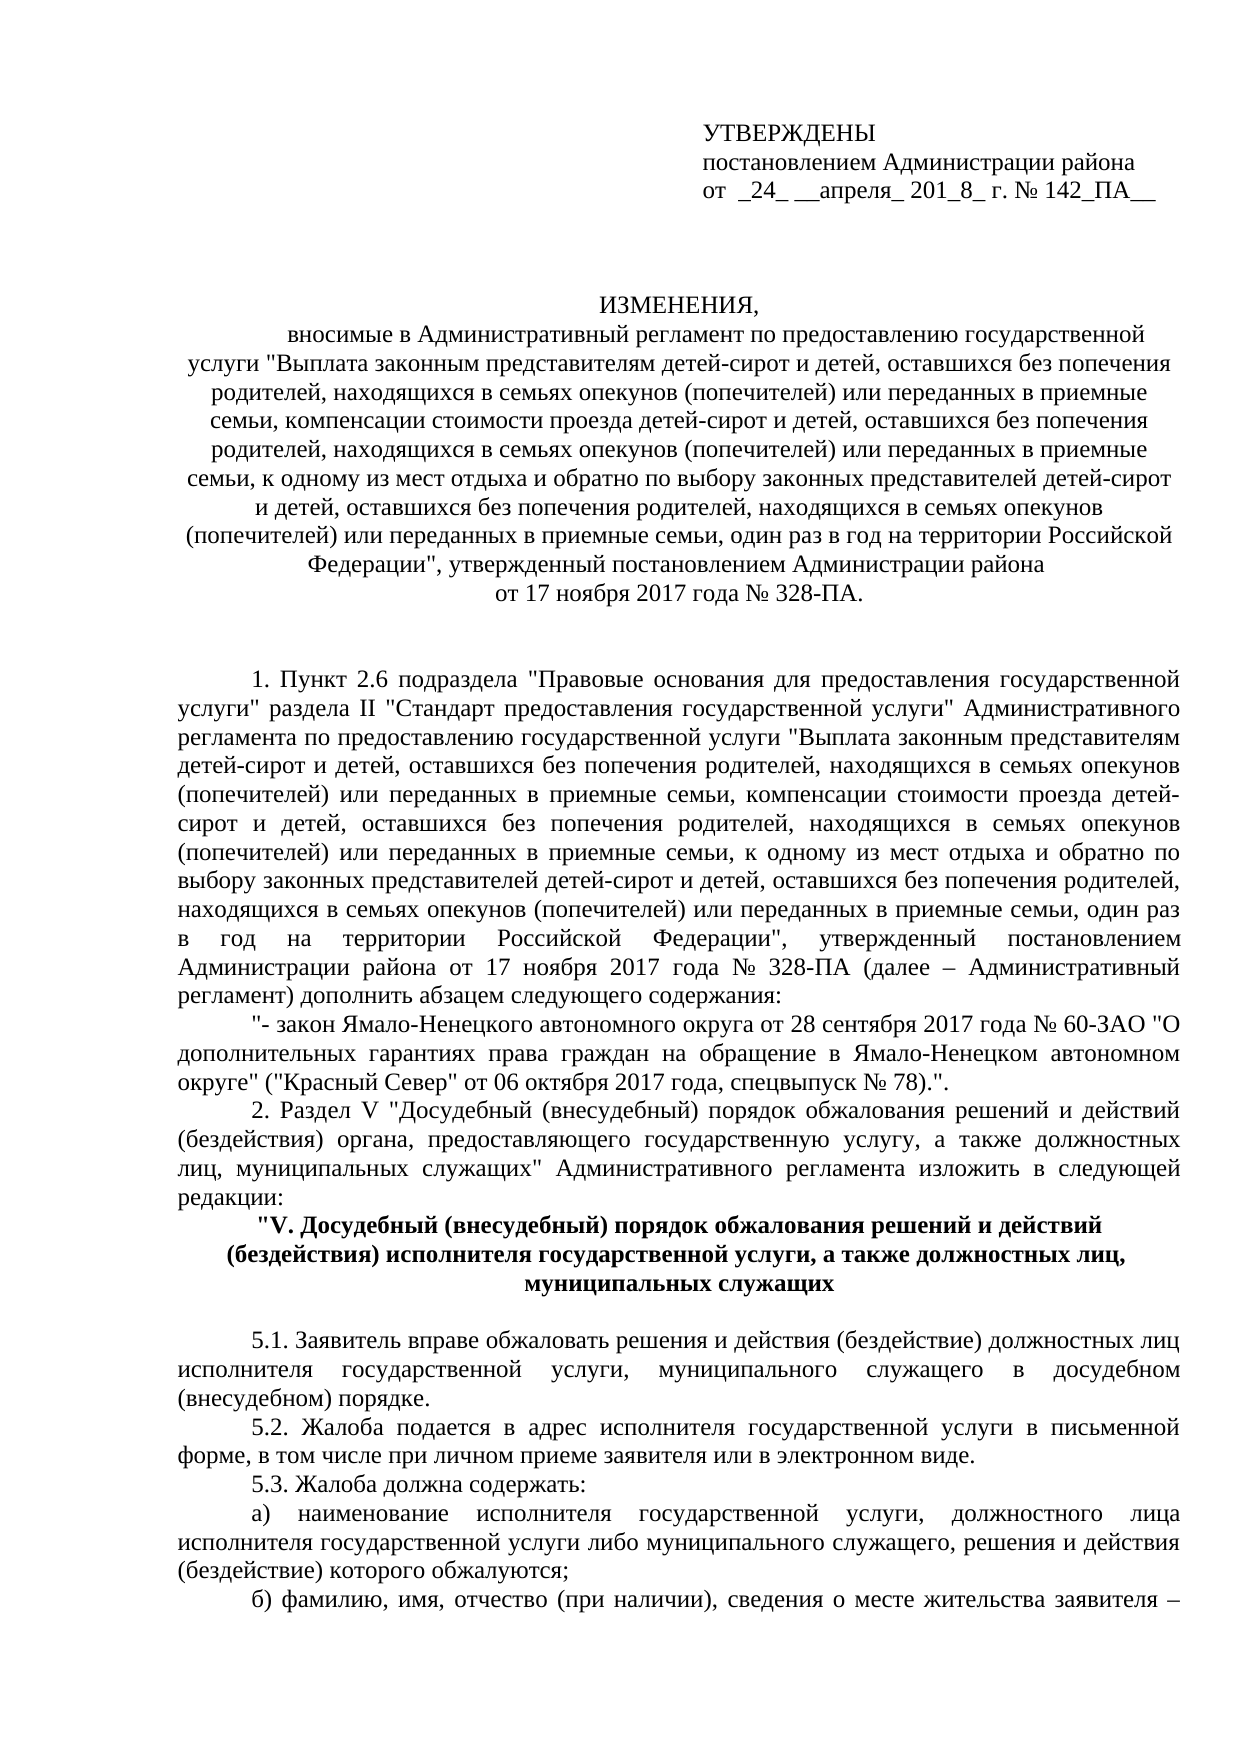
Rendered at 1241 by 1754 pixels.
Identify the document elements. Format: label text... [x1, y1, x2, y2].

text 2. Раздел V "Досудебный (внесудебный) порядок обжалования решений и действий (бездействия) органа, предоставляющего государственную услугу, а также должностных лиц, муниципальных служащих" Административного регламента изложить в следующей редакции: [177, 1096, 1181, 1211]
text 5.1. Заявитель вправе обжаловать решения и действия (бездействие) должностных лиц исполнителя государственной услуги, муниципального служащего в досудебном (внесудебном) порядке. [177, 1326, 1181, 1412]
text вносимые в Административный регламент по предоставлению государственной услуги "Выплата законным представителям детей-сирот и детей, оставшихся без попечения родителей, находящихся в семьях опекунов (попечителей) или переданных в приемные семьи, компенсации стоимости проезда детей-сирот и детей, оставшихся без попечения родителей, находящихся в семьях опекунов (попечителей) или переданных в приемные семьи, к одному из мест отдыха и обратно по выбору законных представителей детей-сирот и детей, оставшихся без попечения родителей, находящихся в семьях опекунов (попечителей) или переданных в приемные семьи, один раз в год на территории Российской Федерации", утвержденный постановлением Администрации района от 17 ноября 2017 года № 328-ПА. [177, 319, 1181, 607]
text "V. Досудебный (внесудебный) порядок обжалования решений и действий (бездействия) исполнителя государственной услуги, а также должностных лиц, муниципальных служащих [177, 1211, 1181, 1297]
text УТВЕРЖДЕНЫ [702, 118, 1181, 147]
text от _24_ __апреля_ 201_8_ г. № 142_ПА__ [702, 176, 1181, 204]
text 5.3. Жалоба должна содержать: [177, 1469, 1181, 1498]
text ИЗМЕНЕНИЯ, [177, 291, 1181, 319]
text "- закон Ямало-Ненецкого автономного округа от 28 сентября 2017 года № 60-ЗАО "О дополнительных гарантиях права граждан на обращение в Ямало-Ненецком автономном округе" ("Красный Север" от 06 октября 2017 года, спецвыпуск № 78).". [177, 1009, 1181, 1096]
text 1. Пункт 2.6 подраздела "Правовые основания для предоставления государственной услуги" раздела II "Стандарт предоставления государственной услуги" Административного регламента по предоставлению государственной услуги "Выплата законным представителям детей-сирот и детей, оставшихся без попечения родителей, находящихся в семьях опекунов (попечителей) или переданных в приемные семьи, компенсации стоимости проезда детей-сирот и детей, оставшихся без попечения родителей, находящихся в семьях опекунов (попечителей) или переданных в приемные семьи, к одному из мест отдыха и обратно по выбору законных представителей детей-сирот и детей, оставшихся без попечения родителей, находящихся в семьях опекунов (попечителей) или переданных в приемные семьи, один раз в год на территории Российской Федерации", утвержденный постановлением Администрации района от 17 ноября 2017 года № 328-ПА (далее – Административный регламент) дополнить абзацем следующего содержания: [177, 664, 1181, 1009]
text а) наименование исполнителя государственной услуги, должностного лица исполнителя государственной услуги либо муниципального служащего, решения и действия (бездействие) которого обжалуются; [177, 1498, 1181, 1584]
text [177, 1584, 1181, 1613]
text постановлением Администрации района [702, 147, 1181, 176]
text 5.2. Жалоба подается в адрес исполнителя государственной услуги в письменной форме, в том числе при личном приеме заявителя или в электронном виде. [177, 1412, 1181, 1469]
